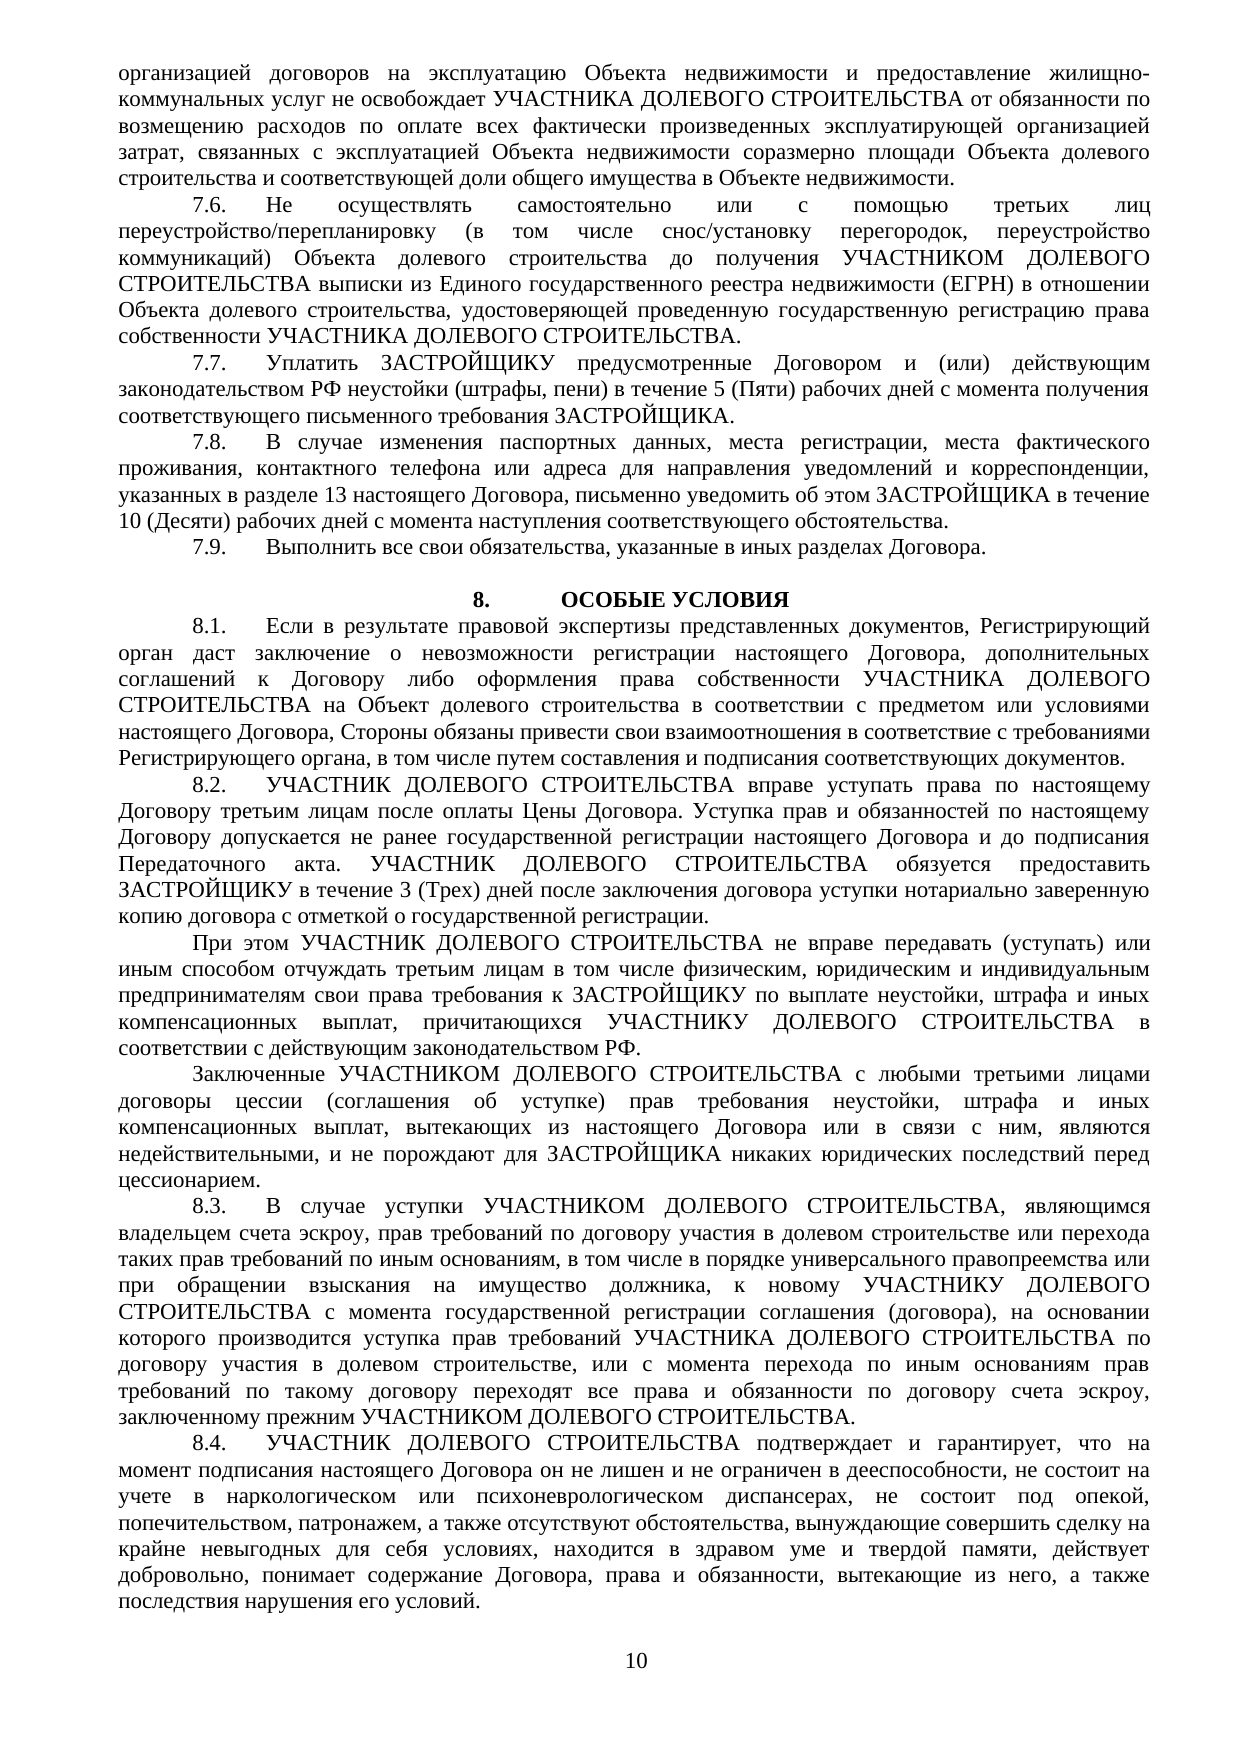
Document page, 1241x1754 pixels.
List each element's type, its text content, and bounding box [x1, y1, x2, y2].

list УЧАСТНИК ДОЛЕВОГО СТРОИТЕЛЬСТВА подтверждает и гарантирует, что на момент подписания настоящего Договора он не лишен и не ограничен в дееспособности, не состоит на учете в наркологическом или психоневрологическом диспансерах, не состоит под опекой, попечительством, патронажем, а также отсутствуют обстоятельства, вынуждающие совершить сделку на крайне невыгодных для себя условиях, находится в здравом уме и твердой памяти, действует добровольно, понимает содержание Договора, права и обязанности, вытекающие из него, а также последствия нарушения его условий. [118, 1429, 1152, 1614]
list Если в результате правовой экспертизы представленных документов, Регистрирующий орган даст заключение о невозможности регистрации настоящего Договора, дополнительных соглашений к Договору либо оформления права собственности УЧАСТНИКА ДОЛЕВОГО СТРОИТЕЛЬСТВА на Объект долевого строительства в соответствии с предметом или условиями настоящего Договора, Стороны обязаны привести свои взаимоотношения в соответствие с требованиями Регистрирующего органа, в том числе путем составления и подписания соответствующих документов. [118, 612, 1152, 771]
list Уплатить ЗАСТРОЙЩИКУ предусмотренные Договором и (или) действующим законодательством РФ неустойки (штрафы, пени) в течение 5 (Пяти) рабочих дней с момента получения соответствующего письменного требования ЗАСТРОЙЩИКА. [118, 349, 1152, 428]
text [118, 59, 1152, 191]
list В случае изменения паспортных данных, места регистрации, места фактического проживания, контактного телефона или адреса для направления уведомлений и корреспонденции, указанных в разделе 13 настоящего Договора, письменно уведомить об этом ЗАСТРОЙЩИКА в течение 10 (Десяти) рабочих дней с момента наступления соответствующего обстоятельства. [118, 428, 1152, 533]
list Выполнить все свои обязательства, указанные в иных разделах Договора. [118, 533, 1152, 560]
text Заключенные УЧАСТНИКОМ ДОЛЕВОГО СТРОИТЕЛЬСТВА с любыми третьими лицами договоры цессии (соглашения об уступке) прав требования неустойки, штрафа и иных компенсационных выплат, вытекающих из настоящего Договора или в связи с ним, являются недействительными, и не порождают для ЗАСТРОЙЩИКА никаких юридических последствий перед цессионарием. [118, 1061, 1152, 1192]
list УЧАСТНИК ДОЛЕВОГО СТРОИТЕЛЬСТВА вправе уступать права по настоящему Договору третьим лицам после оплаты Цены Договора. Уступка прав и обязанностей по настоящему Договору допускается не ранее государственной регистрации настоящего Договора и до подписания Передаточного акта. УЧАСТНИК ДОЛЕВОГО СТРОИТЕЛЬСТВА обязуется предоставить ЗАСТРОЙЩИКУ в течение 3 (Трех) дней после заключения договора уступки нотариально заверенную копию договора с отметкой о государственной регистрации. [118, 771, 1152, 929]
list В случае уступки УЧАСТНИКОМ ДОЛЕВОГО СТРОИТЕЛЬСТВА, являющимся владельцем счета эскроу, прав требований по договору участия в долевом строительстве или перехода таких прав требований по иным основаниям, в том числе в порядке универсального правопреемства или при обращении взыскания на имущество должника, к новому УЧАСТНИКУ ДОЛЕВОГО СТРОИТЕЛЬСТВА с момента государственной регистрации соглашения (договора), на основании которого производится уступка прав требований УЧАСТНИКА ДОЛЕВОГО СТРОИТЕЛЬСТВА по договору участия в долевом строительстве, или с момента перехода по иным основаниям прав требований по такому договору переходят все права и обязанности по договору счета эскроу, заключенному прежним УЧАСТНИКОМ ДОЛЕВОГО СТРОИТЕЛЬСТВА. [118, 1192, 1152, 1429]
text При этом УЧАСТНИК ДОЛЕВОГО СТРОИТЕЛЬСТВА не вправе передавать (уступать) или иным способом отчуждать третьим лицам в том числе физическим, юридическим и индивидуальным предпринимателям свои права требования к ЗАСТРОЙЩИКУ по выплате неустойки, штрафа и иных компенсационных выплат, причитающихся УЧАСТНИКУ ДОЛЕВОГО СТРОИТЕЛЬСТВА в соответствии с действующим законодательством РФ. [118, 929, 1152, 1061]
list ОСОБЫЕ УСЛОВИЯ [399, 586, 1152, 612]
list Не осуществлять самостоятельно или с помощью третьих лиц переустройство/перепланировку (в том числе снос/установку перегородок, переустройство коммуникаций) Объекта долевого строительства до получения УЧАСТНИКОМ ДОЛЕВОГО СТРОИТЕЛЬСТВА выписки из Единого государственного реестра недвижимости (ЕГРН) в отношении Объекта долевого строительства, удостоверяющей проведенную государственную регистрацию права собственности УЧАСТНИКА ДОЛЕВОГО СТРОИТЕЛЬСТВА. [118, 191, 1152, 349]
